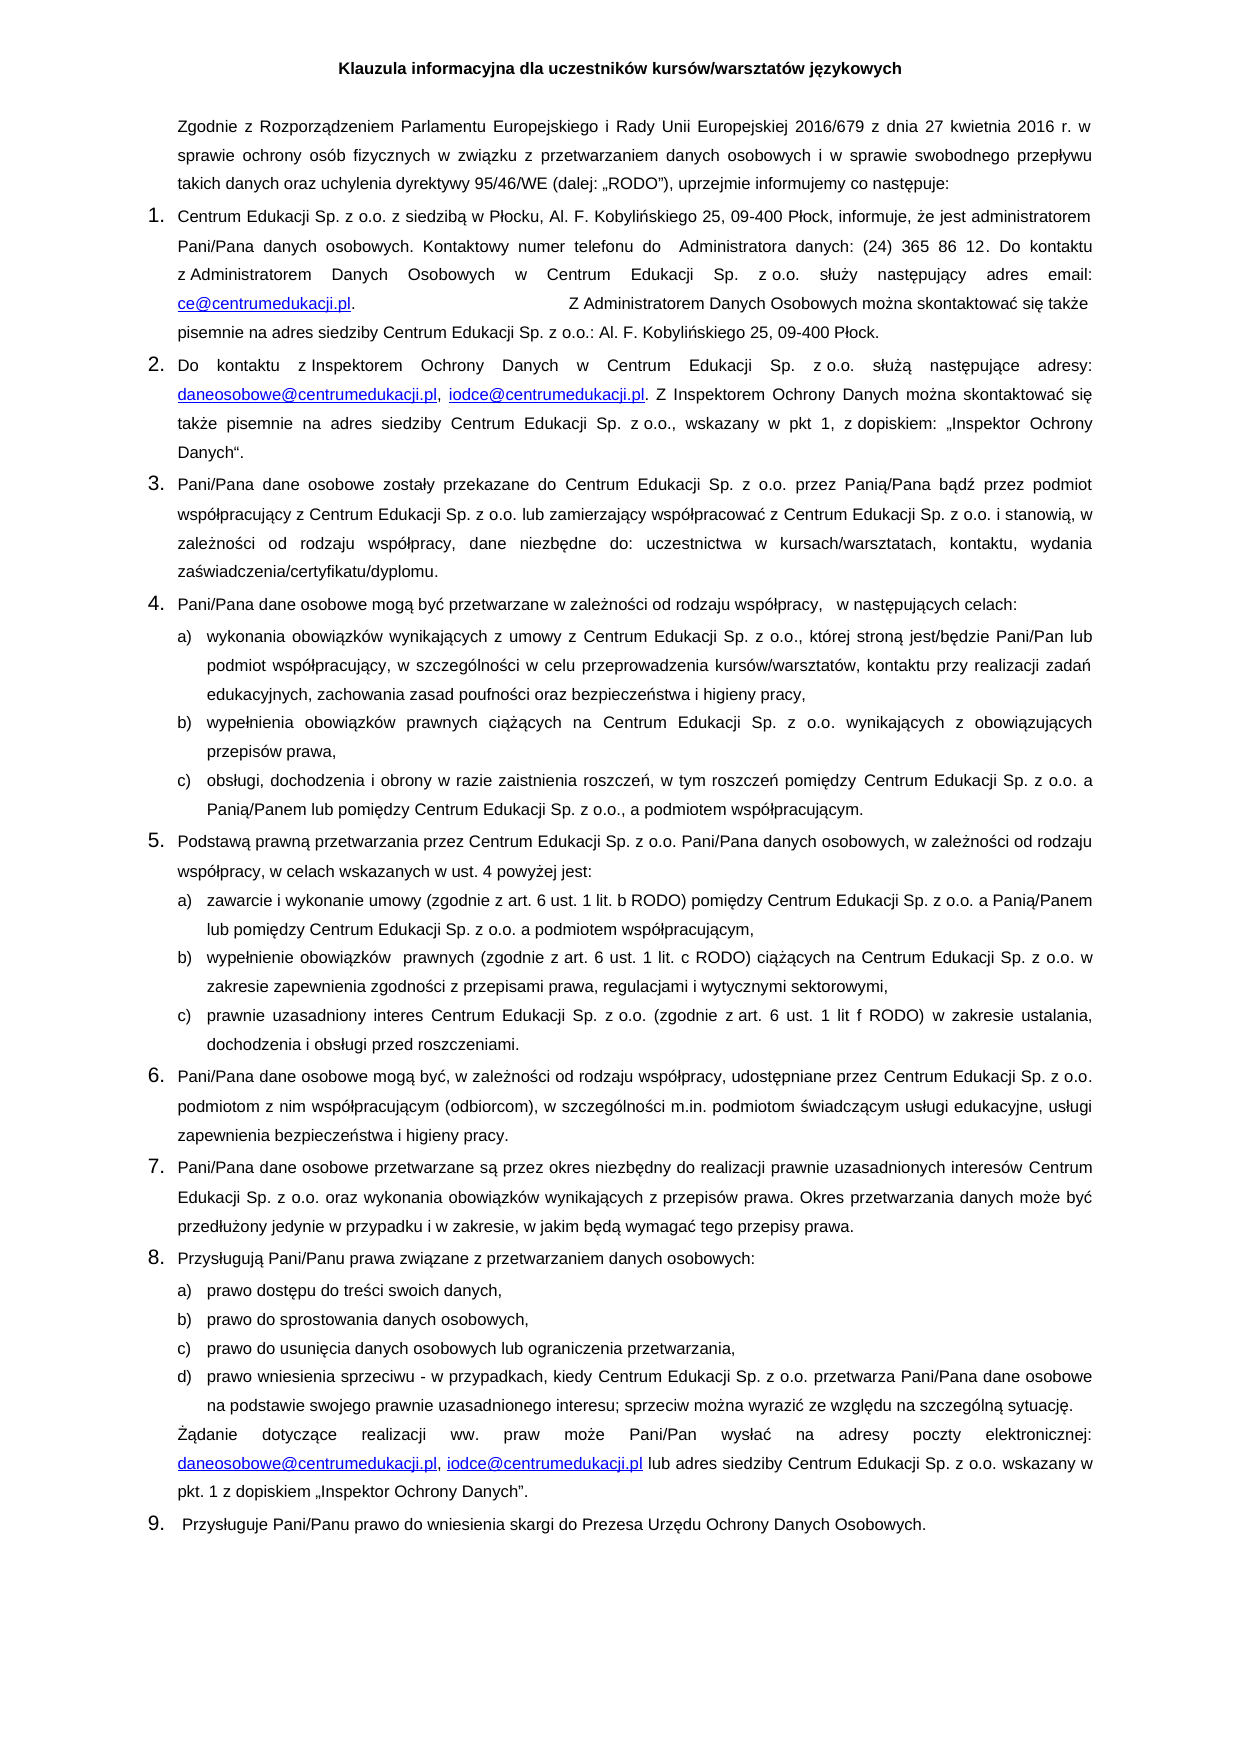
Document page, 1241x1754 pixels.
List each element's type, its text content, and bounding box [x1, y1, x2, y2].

list zawarcie i wykonanie umowy (zgodnie z art. 6 ust. 1 lit. b RODO) pomiędzy Centrum Edukacji Sp. z o.o. a Panią/Panem lub pomiędzy Centrum Edukacji Sp. z o.o. a podmiotem współpracującym, [177, 891, 1093, 938]
text Zgodnie z Rozporządzeniem Parlamentu Europejskiego i Rady Unii Europejskiej 2016/679 z dnia 27 kwietnia 2016 r. w sprawie ochrony osób fizycznych w związku z przetwarzaniem danych osobowych i w sprawie swobodnego przepływu takich danych oraz uchylenia dyrektywy 95/46/WE (dalej: „RODO”), uprzejmie informujemy co następuje: [177, 117, 1093, 193]
list Pani/Pana dane osobowe mogą być przetwarzane w zależności od rodzaju współpracy, w następujących celach: [148, 591, 1093, 615]
list prawnie uzasadniony interes Centrum Edukacji Sp. z o.o. (zgodnie z art. 6 ust. 1 lit f RODO) w zakresie ustalania, dochodzenia i obsługi przed roszczeniami. [177, 1006, 1093, 1053]
list wypełnienia obowiązków prawnych ciążących na Centrum Edukacji Sp. z o.o. wynikających z obowiązujących przepisów prawa, [177, 713, 1093, 761]
list prawo dostępu do treści swoich danych, [177, 1281, 1093, 1300]
list wypełnienie obowiązków prawnych (zgodnie z art. 6 ust. 1 lit. c RODO) ciążących na Centrum Edukacji Sp. z o.o. w zakresie zapewnienia zgodności z przepisami prawa, regulacjami i wytycznymi sektorowymi, [177, 948, 1093, 996]
list Pani/Pana dane osobowe zostały przekazane do Centrum Edukacji Sp. z o.o. przez Panią/Pana bądź przez podmiot współpracujący z Centrum Edukacji Sp. z o.o. lub zamierzający współpracować z Centrum Edukacji Sp. z o.o. i stanowią, w zależności od rodzaju współpracy, dane niezbędne do: uczestnictwa w kursach/warsztatach, kontaktu, wydania zaświadczenia/certyfikatu/dyplomu. [148, 471, 1093, 581]
list Pani/Pana dane osobowe mogą być, w zależności od rodzaju współpracy, udostępniane przez Centrum Edukacji Sp. z o.o. podmiotom z nim współpracującym (odbiorcom), w szczególności m.in. podmiotom świadczącym usługi edukacyjne, usługi zapewnienia bezpieczeństwa i higieny pracy. [148, 1063, 1093, 1144]
list Centrum Edukacji Sp. z o.o. z siedzibą w Płocku, Al. F. Kobylińskiego 25, 09-400 Płock, informuje, że jest administratorem Pani/Pana danych osobowych. Kontaktowy numer telefonu do Administratora danych: (24) 365 86 12. Do kontaktu z Administratorem Danych Osobowych w Centrum Edukacji Sp. z o.o. służy następujący adres email: ce@centrumedukacji.pl. Z Administratorem Danych Osobowych można skontaktować się także pisemnie na adres siedziby Centrum Edukacji Sp. z o.o.: Al. F. Kobylińskiego 25, 09-400 Płock. [148, 203, 1093, 342]
list Przysługuje Pani/Panu prawo do wniesienia skargi do Prezesa Urzędu Ochrony Danych Osobowych. [148, 1511, 1093, 1535]
text Żądanie dotyczące realizacji ww. praw może Pani/Pan wysłać na adresy poczty elektronicznej: daneosobowe@centrumedukacji.pl, iodce@centrumedukacji.pl lub adres siedziby Centrum Edukacji Sp. z o.o. wskazany w pkt. 1 z dopiskiem „Inspektor Ochrony Danych”. [177, 1425, 1093, 1501]
list Podstawą prawną przetwarzania przez Centrum Edukacji Sp. z o.o. Pani/Pana danych osobowych, w zależności od rodzaju współpracy, w celach wskazanych w ust. 4 powyżej jest: [148, 828, 1093, 881]
list Pani/Pana dane osobowe przetwarzane są przez okres niezbędny do realizacji prawnie uzasadnionych interesów Centrum Edukacji Sp. z o.o. oraz wykonania obowiązków wynikających z przepisów prawa. Okres przetwarzania danych może być przedłużony jedynie w przypadku i w zakresie, w jakim będą wymagać tego przepisy prawa. [148, 1154, 1093, 1236]
list Przysługują Pani/Panu prawa związane z przetwarzaniem danych osobowych: [148, 1245, 1093, 1269]
list prawo wniesienia sprzeciwu - w przypadkach, kiedy Centrum Edukacji Sp. z o.o. przetwarza Pani/Pana dane osobowe na podstawie swojego prawnie uzasadnionego interesu; sprzeciw można wyrazić ze względu na szczególną sytuację. [177, 1367, 1093, 1415]
list obsługi, dochodzenia i obrony w razie zaistnienia roszczeń, w tym roszczeń pomiędzy Centrum Edukacji Sp. z o.o. a Panią/Panem lub pomiędzy Centrum Edukacji Sp. z o.o., a podmiotem współpracującym. [177, 771, 1093, 819]
list prawo do sprostowania danych osobowych, [177, 1310, 1093, 1329]
list Do kontaktu z Inspektorem Ochrony Danych w Centrum Edukacji Sp. z o.o. służą następujące adresy: daneosobowe@centrumedukacji.pl, iodce@centrumedukacji.pl. Z Inspektorem Ochrony Danych można skontaktować się także pisemnie na adres siedziby Centrum Edukacji Sp. z o.o., wskazany w pkt 1, z dopiskiem: „Inspektor Ochrony Danych“. [148, 351, 1093, 462]
list wykonania obowiązków wynikających z umowy z Centrum Edukacji Sp. z o.o., której stroną jest/będzie Pani/Pan lub podmiot współpracujący, w szczególności w celu przeprowadzenia kursów/warsztatów, kontaktu przy realizacji zadań edukacyjnych, zachowania zasad poufności oraz bezpieczeństwa i higieny pracy, [177, 627, 1093, 704]
list prawo do usunięcia danych osobowych lub ograniczenia przetwarzania, [177, 1338, 1093, 1358]
text Klauzula informacyjna dla uczestników kursów/warsztatów językowych [148, 59, 1093, 78]
